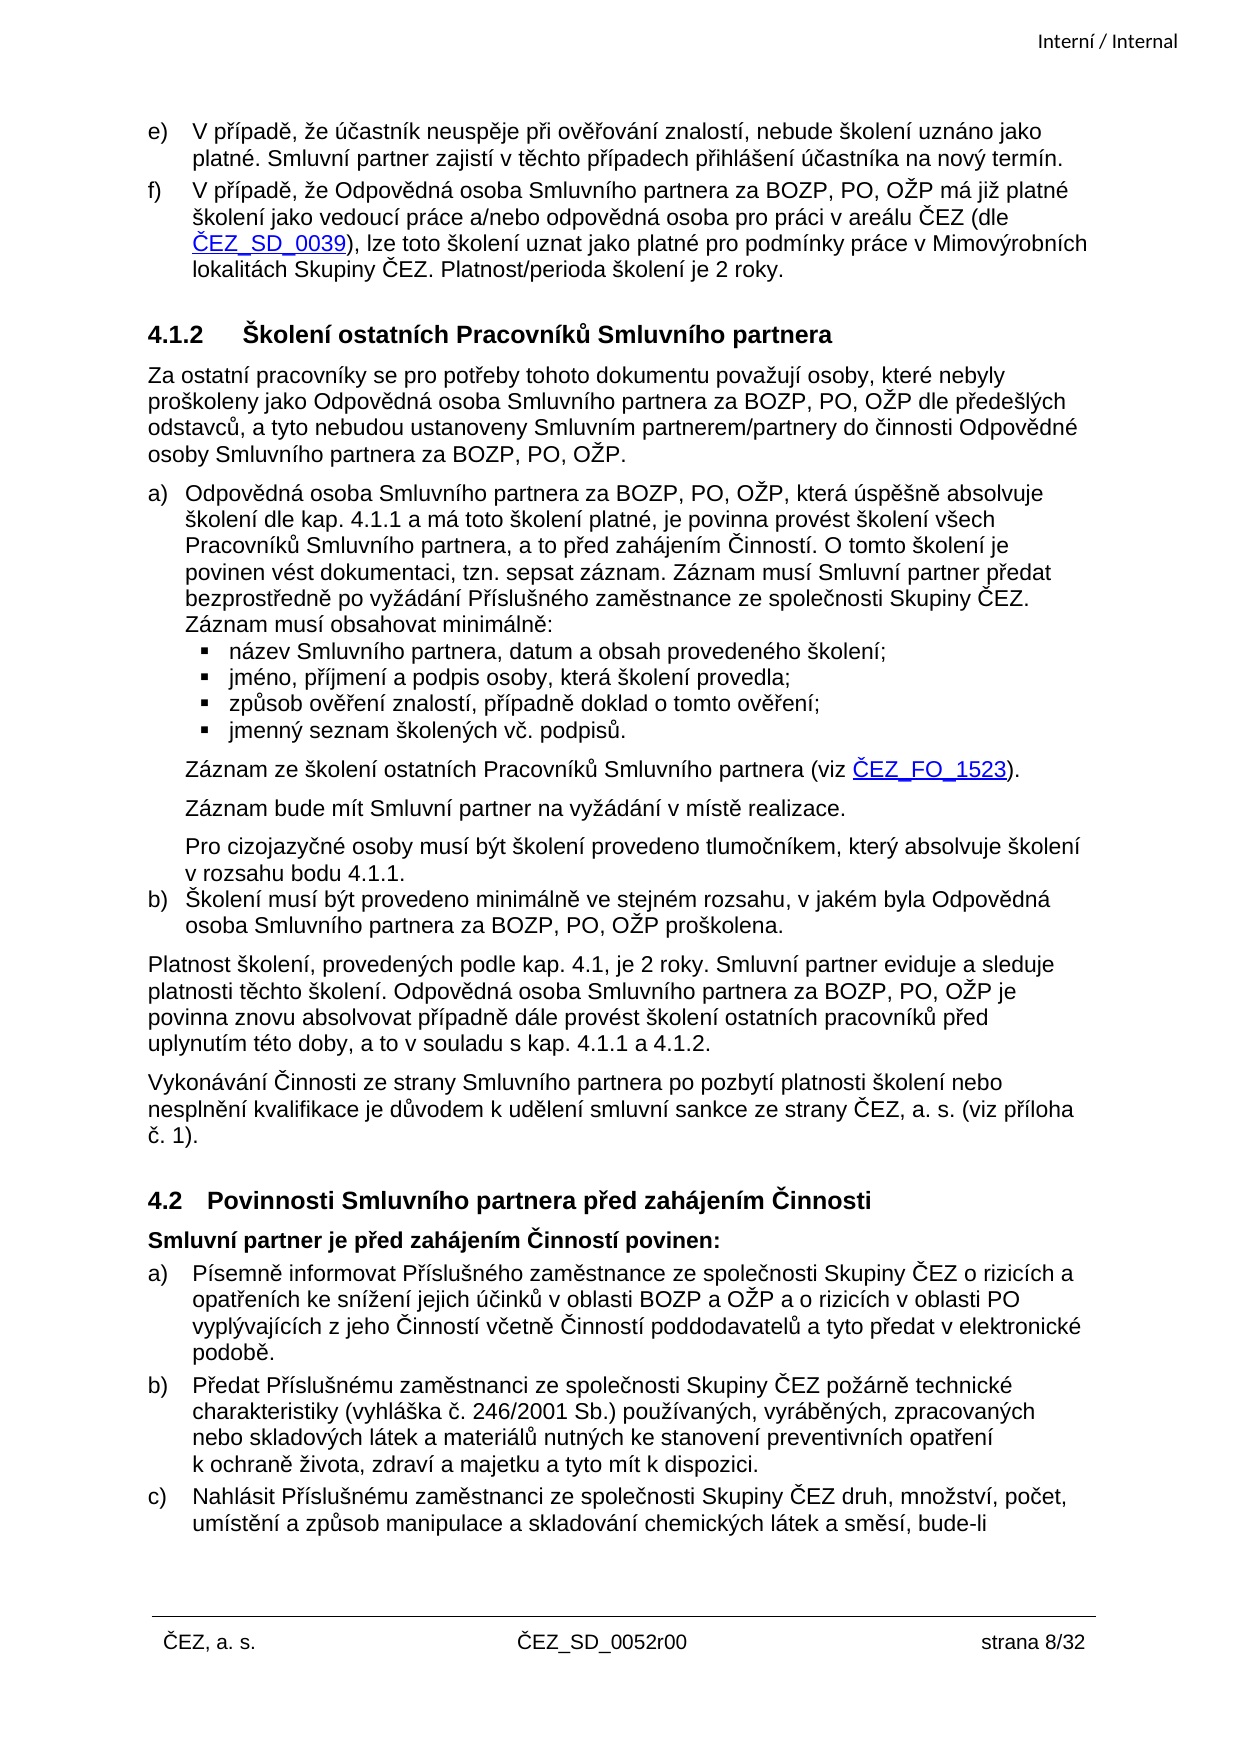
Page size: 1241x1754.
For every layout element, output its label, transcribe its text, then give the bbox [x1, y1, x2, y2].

list Písemně informovat Příslušného zaměstnance ze společnosti Skupiny ČEZ o rizicích a opatřeních ke snížení jejich účinků v oblasti BOZP a OŽP a o rizicích v oblasti PO vyplývajících z jeho Činností včetně Činností poddodavatelů a tyto předat v elektronické podobě. [148, 1260, 1092, 1365]
text Platnost školení, provedených podle kap. 4.1, je 2 roky. Smluvní partner eviduje a sleduje platnosti těchto školení. Odpovědná osoba Smluvního partnera za BOZP, PO, OŽP je povinna znovu absolvovat případně dále provést školení ostatních pracovníků před uplynutím této doby, a to v souladu s kap. 4.1.1 a 4.1.2. [148, 951, 1092, 1057]
list jmenný seznam školených vč. podpisů. [199, 717, 1092, 743]
list Předat Příslušnému zaměstnanci ze společnosti Skupiny ČEZ požárně technické charakteristiky (vyhláška č. 246/2001 Sb.) používaných, vyráběných, zpracovaných nebo skladových látek a materiálů nutných ke stanovení preventivních opatření k ochraně života, zdraví a majetku a tyto mít k dispozici. [148, 1372, 1092, 1477]
subtitle Školení ostatních Pracovníků Smluvního partnera [148, 320, 1092, 349]
text Smluvní partner je před zahájením Činností povinen: [148, 1227, 1092, 1254]
list Odpovědná osoba Smluvního partnera za BOZP, PO, OŽP, která úspěšně absolvuje školení dle kap. 4.1.1 a má toto školení platné, je povinna provést školení všech Pracovníků Smluvního partnera, a to před zahájením Činností. O tomto školení je povinen vést dokumentaci, tzn. sepsat záznam. Záznam musí Smluvní partner předat bezprostředně po vyžádání Příslušného zaměstnance ze společnosti Skupiny ČEZ. Záznam musí obsahovat minimálně: [148, 479, 1092, 638]
text Záznam bude mít Smluvní partner na vyžádání v místě realizace. [185, 794, 1092, 821]
text Záznam ze školení ostatních Pracovníků Smluvního partnera (viz ČEZ_FO_1523). [185, 756, 1092, 782]
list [148, 1483, 1092, 1536]
list jméno, příjmení a podpis osoby, která školení provedla; [199, 664, 1092, 690]
list V případě, že účastník neuspěje při ověřování znalostí, nebude školení uznáno jako platné. Smluvní partner zajistí v těchto případech přihlášení účastníka na nový termín. [148, 118, 1092, 171]
list název Smluvního partnera, datum a obsah provedeného školení; [199, 638, 1092, 664]
text Pro cizojazyčné osoby musí být školení provedeno tlumočníkem, který absolvuje školení v rozsahu bodu 4.1.1. [185, 833, 1092, 886]
list Školení musí být provedeno minimálně ve stejném rozsahu, v jakém byla Odpovědná osoba Smluvního partnera za BOZP, PO, OŽP proškolena. [148, 886, 1092, 939]
subtitle Povinnosti Smluvního partnera před zahájením Činnosti [148, 1186, 1092, 1215]
list V případě, že Odpovědná osoba Smluvního partnera za BOZP, PO, OŽP má již platné školení jako vedoucí práce a/nebo odpovědná osoba pro práci v areálu ČEZ (dle ČEZ_SD_0039), lze toto školení uznat jako platné pro podmínky práce v Mimovýrobních lokalitách Skupiny ČEZ. Platnost/perioda školení je 2 roky. [148, 177, 1092, 282]
list způsob ověření znalostí, případně doklad o tomto ověření; [199, 690, 1092, 717]
text Za ostatní pracovníky se pro potřeby tohoto dokumentu považují osoby, které nebyly proškoleny jako Odpovědná osoba Smluvního partnera za BOZP, PO, OŽP dle předešlých odstavců, a tyto nebudou ustanoveny Smluvním partnerem/partnery do činnosti Odpovědné osoby Smluvního partnera za BOZP, PO, OŽP. [148, 362, 1092, 467]
text Vykonávání Činnosti ze strany Smluvního partnera po pozbytí platnosti školení nebo nesplnění kvalifikace je důvodem k udělení smluvní sankce ze strany ČEZ, a. s. (viz příloha č. 1). [148, 1069, 1092, 1148]
